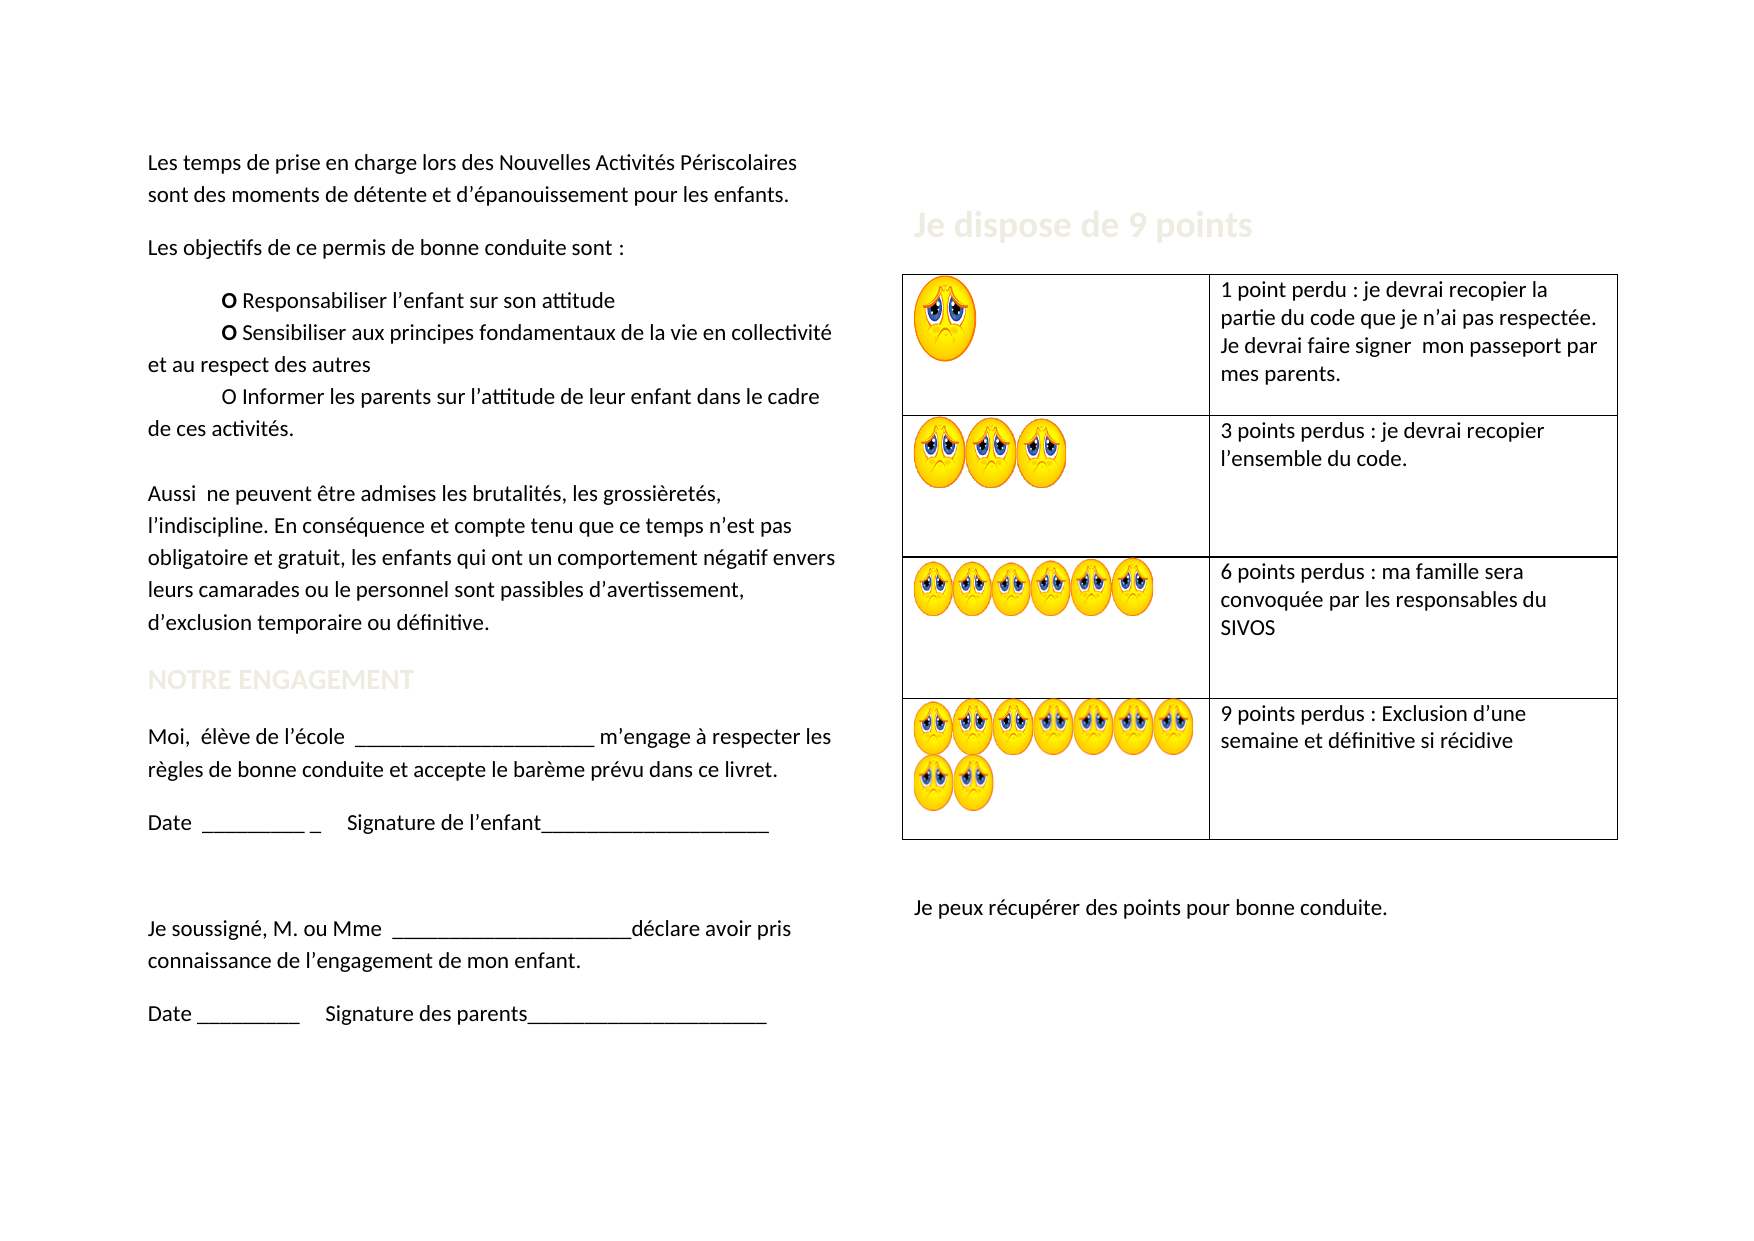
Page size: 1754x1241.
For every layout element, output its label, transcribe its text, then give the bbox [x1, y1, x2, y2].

table_cell [903, 558, 1209, 698]
table_cell [903, 699, 1209, 839]
table_cell 3 points perdus : je devrai recopier l’ensemble du code. [1210, 416, 1617, 556]
picture [913, 557, 1154, 616]
text O Sensibiliser aux principes fondamentaux de la vie en collectivité et au respect des autres [148, 318, 840, 378]
text Aussi ne peuvent être admises les brutalités, les grossièretés, l’indiscipline. En conséquence et compte tenu que ce temps n’est pas obligatoire et gratuit, les enfants qui ont un comportement négatif envers leurs camarades ou le personnel sont passibles d’avertissement, d’exclusion temporaire ou définitive. [148, 479, 840, 636]
text Je peux récupérer des points pour bonne conduite. [914, 893, 1606, 921]
text Moi, élève de l’école _____________________ m’engage à respecter les règles de bonne conduite et accepte le barème prévu dans ce livret. [148, 722, 840, 783]
table_header 1 point perdu : je devrai recopier la partie du code que je n’ai pas respectée. Je devrai faire signer mon passeport par mes parents. [1210, 275, 1617, 415]
picture [913, 698, 1194, 811]
text Les objectifs de ce permis de bonne conduite sont : [148, 233, 840, 261]
text Les temps de prise en charge lors des Nouvelles Activités Périscolaires sont des moments de détente et d’épanouissement pour les enfants. [148, 148, 840, 208]
table_header [903, 275, 1209, 415]
text Je dispose de 9 points [914, 201, 1606, 246]
text O Responsabiliser l’enfant sur son attitude [148, 286, 840, 314]
text NOTRE ENGAGEMENT [148, 661, 840, 696]
picture [913, 416, 1067, 488]
text Date _________ _ Signature de l’enfant____________________ [148, 808, 840, 836]
text Date _________ Signature des parents_____________________ [148, 999, 840, 1027]
text O Informer les parents sur l’attitude de leur enfant dans le cadre de ces activités. [148, 382, 840, 443]
table_cell [903, 416, 1209, 556]
text Je soussigné, M. ou Mme _____________________déclare avoir pris connaissance de l’engagement de mon enfant. [148, 914, 840, 974]
table_cell 6 points perdus : ma famille sera convoquée par les responsables du SIVOS [1210, 558, 1617, 698]
table_cell 9 points perdus : Exclusion d’une semaine et définitive si récidive [1210, 699, 1617, 839]
